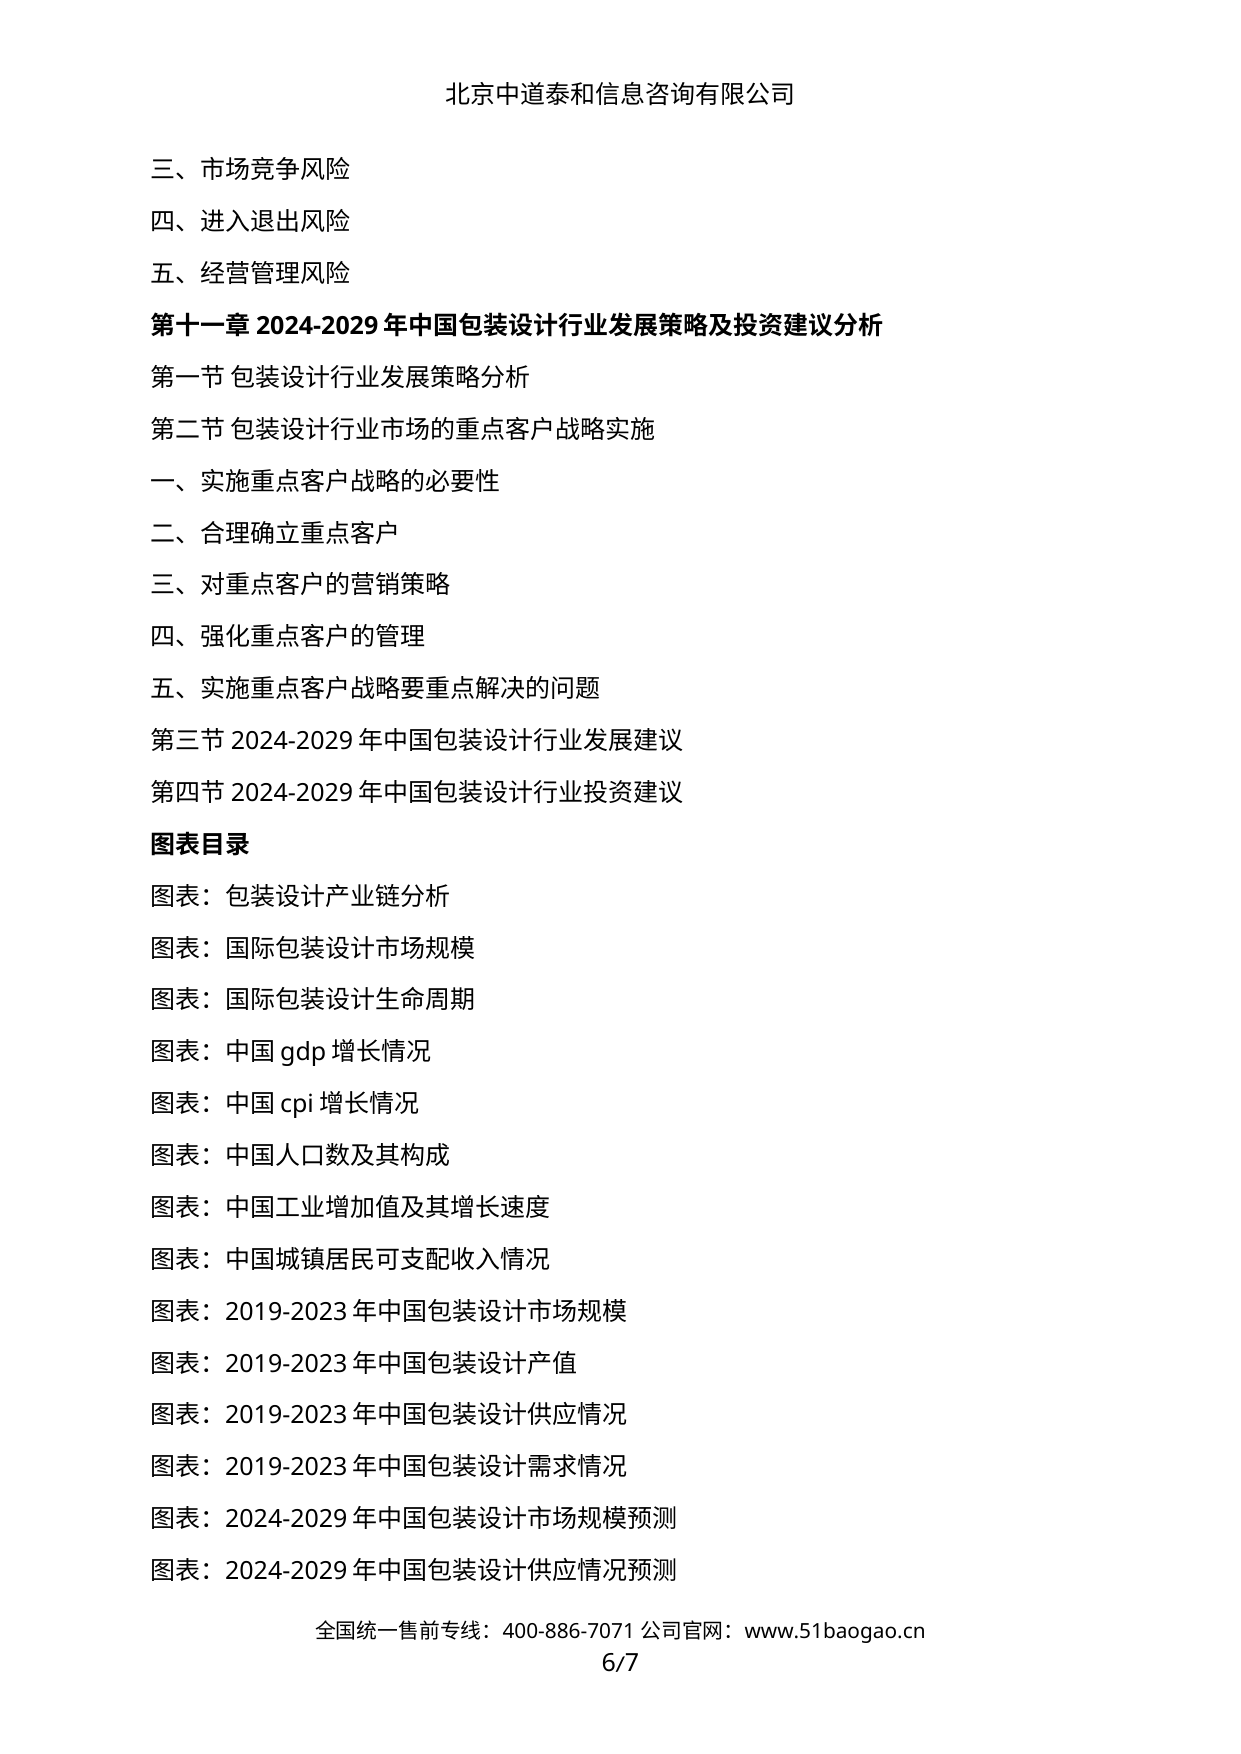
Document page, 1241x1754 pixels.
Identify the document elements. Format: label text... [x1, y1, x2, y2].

text 图表：中国人口数及其构成 [150, 1136, 1090, 1172]
text 四、强化重点客户的管理 [150, 617, 1090, 653]
text 第十一章 2024-2029年中国包装设计行业发展策略及投资建议分析 [150, 306, 1090, 342]
text 图表：国际包装设计生命周期 [150, 980, 1090, 1016]
text 图表：中国gdp增长情况 [150, 1032, 1090, 1068]
text 图表：2019-2023年中国包装设计需求情况 [150, 1447, 1090, 1483]
text 第一节 包装设计行业发展策略分析 [150, 357, 1090, 394]
text 一、实施重点客户战略的必要性 [150, 461, 1090, 497]
text 图表：中国城镇居民可支配收入情况 [150, 1239, 1090, 1276]
text 图表：国际包装设计市场规模 [150, 928, 1090, 964]
text 四、进入退出风险 [150, 202, 1090, 238]
text 图表：中国工业增加值及其增长速度 [150, 1187, 1090, 1224]
text 图表：中国cpi增长情况 [150, 1084, 1090, 1120]
text 图表：包装设计产业链分析 [150, 876, 1090, 912]
text 第二节 包装设计行业市场的重点客户战略实施 [150, 409, 1090, 446]
text 二、合理确立重点客户 [150, 513, 1090, 549]
text 图表：2024-2029年中国包装设计市场规模预测 [150, 1499, 1090, 1535]
text 第四节 2024-2029年中国包装设计行业投资建议 [150, 772, 1090, 809]
text 三、市场竞争风险 [150, 150, 1090, 186]
text 图表：2019-2023年中国包装设计产值 [150, 1343, 1090, 1379]
text 五、经营管理风险 [150, 254, 1090, 290]
text 图表：2024-2029年中国包装设计供应情况预测 [150, 1551, 1090, 1587]
text 图表目录 [150, 824, 1090, 861]
text 第三节 2024-2029年中国包装设计行业发展建议 [150, 721, 1090, 757]
text 三、对重点客户的营销策略 [150, 565, 1090, 601]
text 图表：2019-2023年中国包装设计市场规模 [150, 1291, 1090, 1327]
text 图表：2019-2023年中国包装设计供应情况 [150, 1395, 1090, 1431]
text 五、实施重点客户战略要重点解决的问题 [150, 669, 1090, 705]
